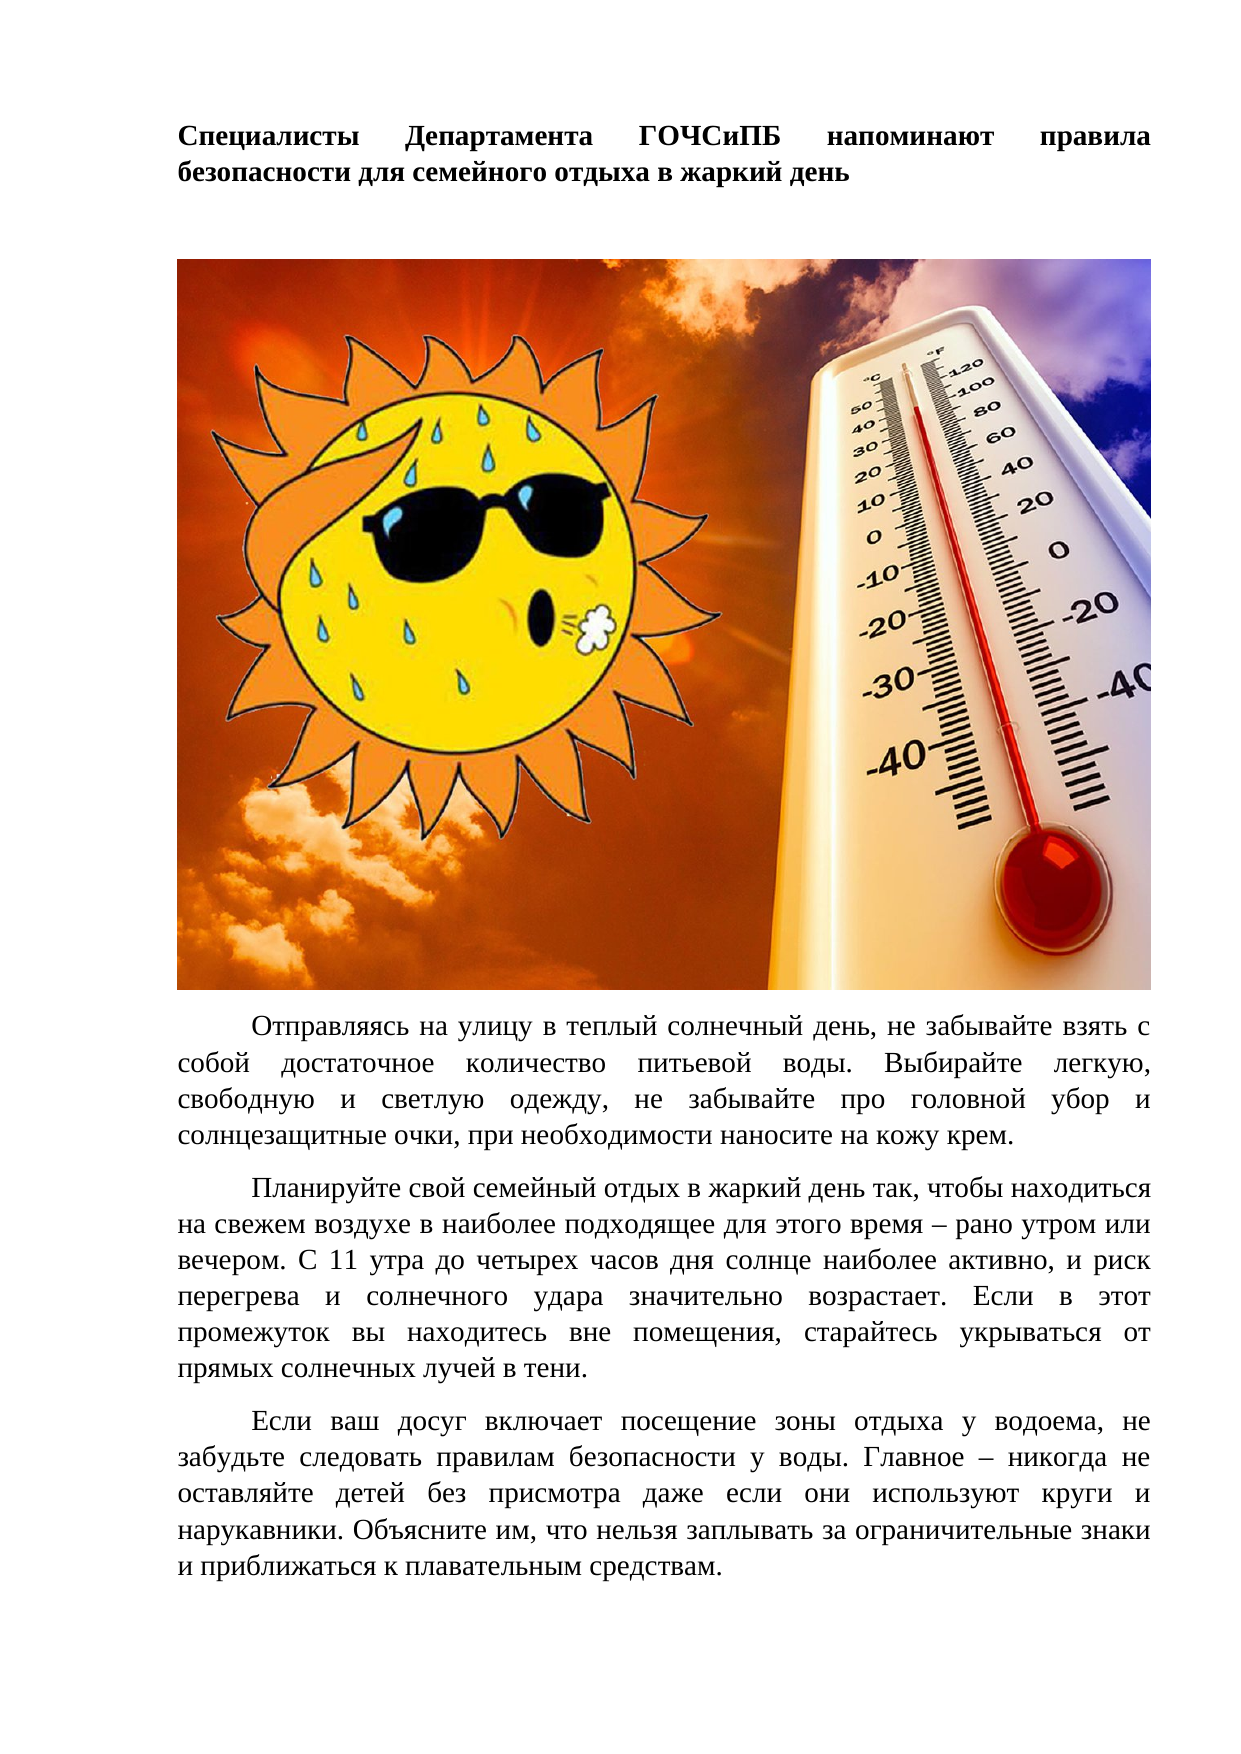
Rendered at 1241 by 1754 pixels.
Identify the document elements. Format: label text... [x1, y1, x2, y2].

text Отправляясь на улицу в теплый солнечный день, не забывайте взять с собой достаточное количество питьевой воды. Выбирайте легкую, свободную и светлую одежду, не забывайте про головной убор и солнцезащитные очки, при необходимости наносите на кожу крем. [177, 1114, 1152, 1151]
text Специалисты Департамента ГОЧСиПБ напоминают правила безопасности для семейного отдыха в жаркий день [177, 152, 1152, 188]
text Если ваш досуг включает посещение зоны отдыха у водоема, не забудьте следовать правилам безопасности у воды. Главное – никогда не оставляйте детей без присмотра даже если они используют круги и нарукавники. Объясните им, что нельзя заплывать за ограничительные знаки и приближаться к плавательным средствам. [177, 1403, 1152, 1440]
text Если ваш досуг включает посещение зоны отдыха у водоема, не забудьте следовать правилам безопасности у воды. Главное – никогда не оставляйте детей без присмотра даже если они используют круги и нарукавники. Объясните им, что нельзя заплывать за ограничительные знаки и приближаться к плавательным средствам. [177, 1545, 1152, 1581]
text Отправляясь на улицу в теплый солнечный день, не забывайте взять с собой достаточное количество питьевой воды. Выбирайте легкую, свободную и светлую одежду, не забывайте про головной убор и солнцезащитные очки, при необходимости наносите на кожу крем. [177, 1008, 1152, 1045]
text Планируйте свой семейный отдых в жаркий день так, чтобы находиться на свежем воздухе в наиболее подходящее для этого время – рано утром или вечером. С 11 утра до четырех часов дня солнце наиболее активно, и риск перегрева и солнечного удара значительно возрастает. Если в этот промежуток вы находитесь вне помещения, старайтесь укрываться от прямых солнечных лучей в тени. [177, 1170, 1152, 1206]
picture [177, 259, 1151, 990]
text Планируйте свой семейный отдых в жаркий день так, чтобы находиться на свежем воздухе в наиболее подходящее для этого время – рано утром или вечером. С 11 утра до четырех часов дня солнце наиболее активно, и риск перегрева и солнечного удара значительно возрастает. Если в этот промежуток вы находитесь вне помещения, старайтесь укрываться от прямых солнечных лучей в тени. [177, 1348, 1152, 1384]
